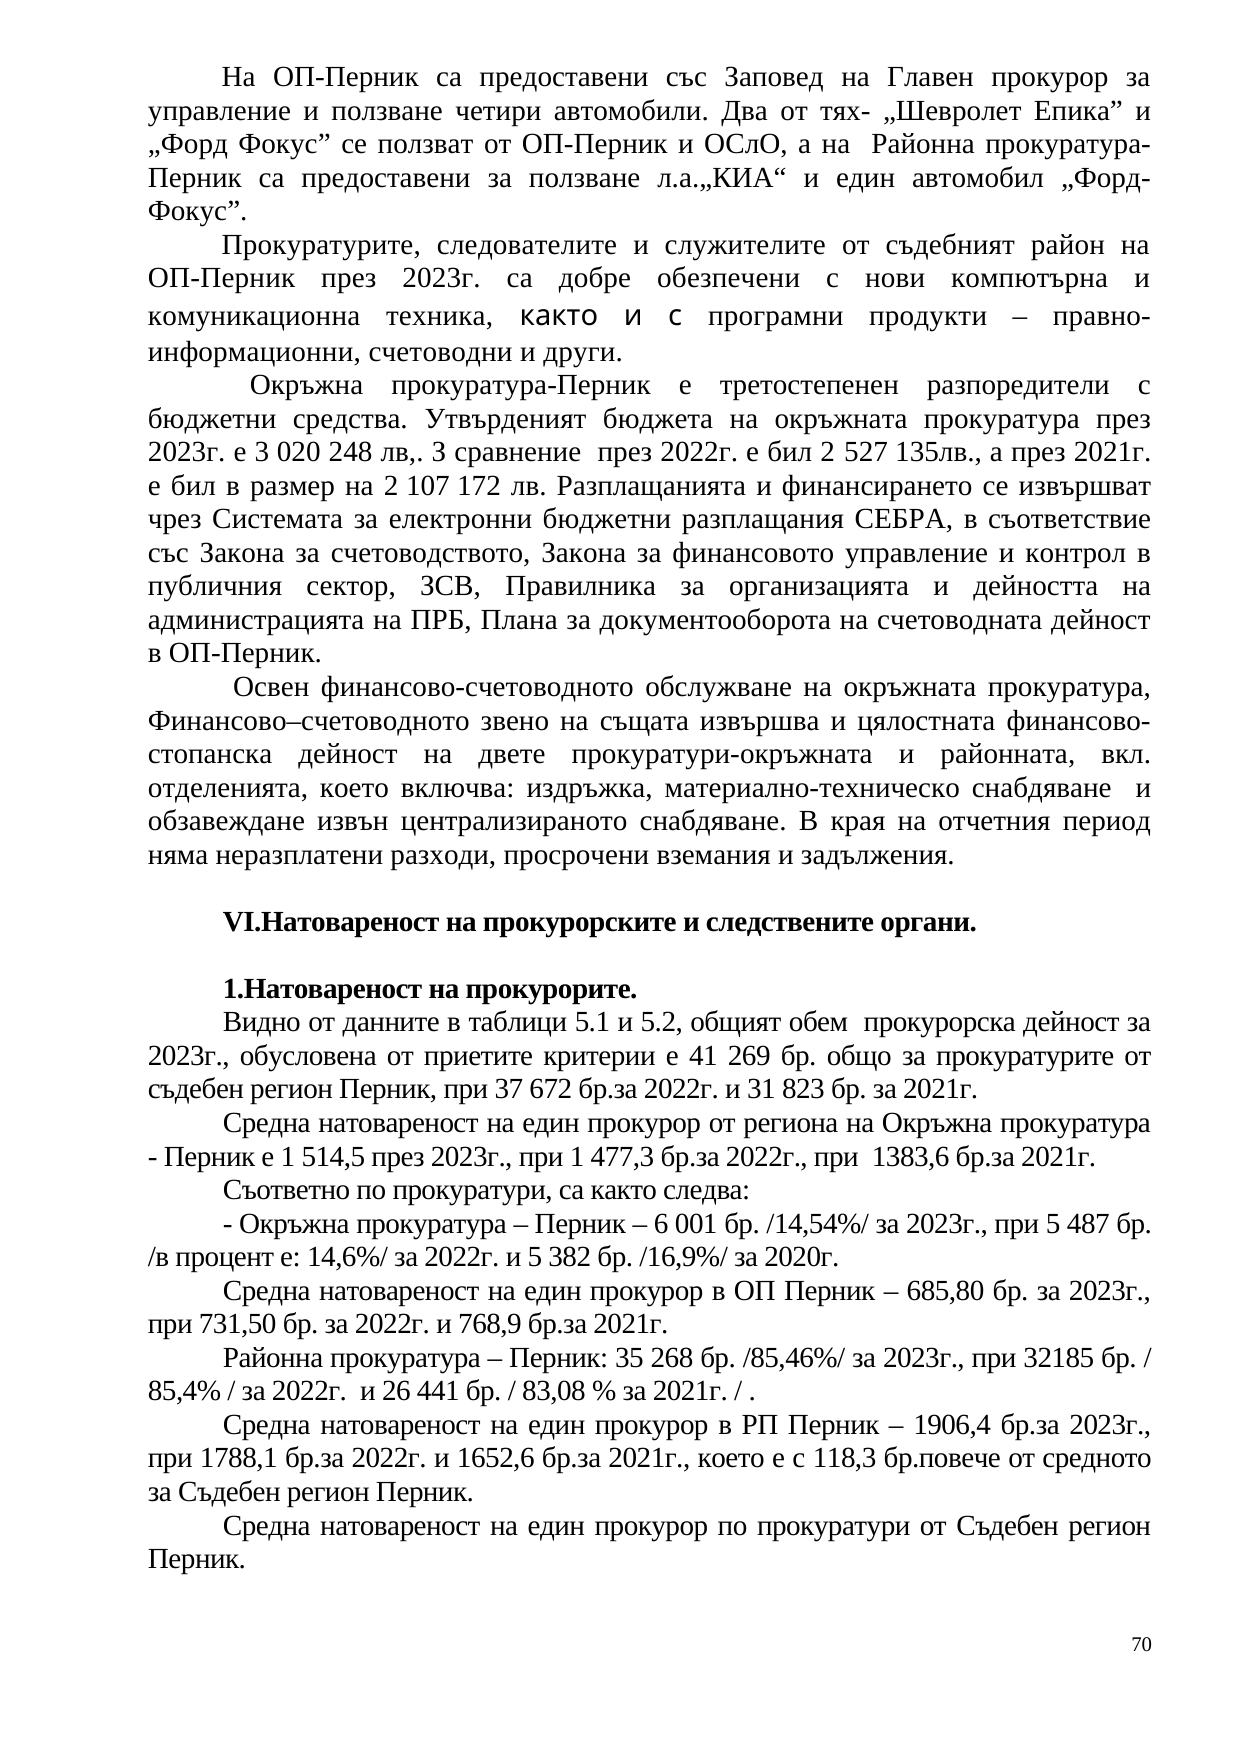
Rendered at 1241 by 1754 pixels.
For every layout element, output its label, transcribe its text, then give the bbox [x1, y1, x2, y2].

text - Окръжна прокуратура – Перник – 6 001 бр. /14,54%/ за 2023г., при 5 487 бр. /в процент е: 14,6%/ за 2022г. и 5 382 бр. /16,9%/ за 2020г. [148, 1206, 1152, 1273]
text Окръжна прокуратура-Перник е третостепенен разпоредители с бюджетни средства. Утвърденият бюджета на окръжната прокуратура през 2023г. е 3 020 248 лв,. З сравнение през 2022г. е бил 2 527 135лв., а през 2021г. е бил в размер на 2 107 172 лв. Разплащанията и финансирането се извършват чрез Системата за електронни бюджетни разплащания СЕБРА, в съответствие със Закона за счетоводството, Закона за финансовото управление и контрол в публичния сектор, ЗСВ, Правилника за организацията и дейността на администрацията на ПРБ, Плана за документооборота на счетоводната дейност в ОП-Перник. [148, 367, 1152, 669]
text Видно от данните в таблици 5.1 и 5.2, общият обем прокурорска дейност за 2023г., обусловена от приетите критерии е 41 269 бр. общо за прокуратурите от съдебен регион Перник, при 37 672 бр.за 2022г. и 31 823 бр. за 2021г. [148, 1004, 1152, 1105]
text На ОП-Перник са предоставени със Заповед на Главен прокурор за управление и ползване четири автомобили. Два от тях- „Шевролет Епика” и „Форд Фокус” се ползват от ОП-Перник и ОСлО, а на Районна прокуратура-Перник са предоставени за ползване л.а.„КИА“ и един автомобил „Форд-Фокус”. [148, 59, 1152, 227]
text Средна натовареност на един прокурор в РП Перник – 1906,4 бр.за 2023г., при 1788,1 бр.за 2022г. и 1652,6 бр.за 2021г., което е с 118,3 бр.повече от средното за Съдебен регион Перник. [148, 1407, 1152, 1508]
text Средна натовареност на един прокурор по прокуратури от Съдебен регион Перник. [148, 1508, 1152, 1575]
text 1.Натовареност на прокурорите. [148, 971, 1152, 1004]
text Освен финансово-счетоводното обслужване на окръжната прокуратура, Финансово–счетоводното звено на същата извършва и цялостната финансово-стопанска дейност на двете прокуратури-окръжната и районната, вкл. отделенията, което включва: издръжка, материално-техническо снабдяване и обзавеждане извън централизираното снабдяване. В края на отчетния период няма неразплатени разходи, просрочени вземания и задължения. [148, 669, 1152, 870]
text Средна натовареност на един прокурор в ОП Перник – 685,80 бр. за 2023г., при 731,50 бр. за 2022г. и 768,9 бр.за 2021г. [148, 1273, 1152, 1340]
text Прокуратурите, следователите и служителите от съдебният район на ОП-Перник през 2023г. са добре обезпечени с нови компютърна и комуникационна техника, както и с програмни продукти – правно-информационни, счетоводни и други. [148, 227, 1152, 367]
text VІ.Натовареност на прокурорските и следствените органи. [148, 904, 1152, 937]
text Районна прокуратура – Перник: 35 268 бр. /85,46%/ за 2023г., при 32185 бр. / 85,4% / за 2022г. и 26 441 бр. / 83,08 % за 2021г. / . [148, 1340, 1152, 1407]
text Средна натовареност на един прокурор от региона на Окръжна прокуратура - Перник е 1 514,5 през 2023г., при 1 477,3 бр.за 2022г., при 1383,6 бр.за 2021г. [148, 1105, 1152, 1172]
text Съответно по прокуратури, са както следва: [148, 1172, 1152, 1206]
